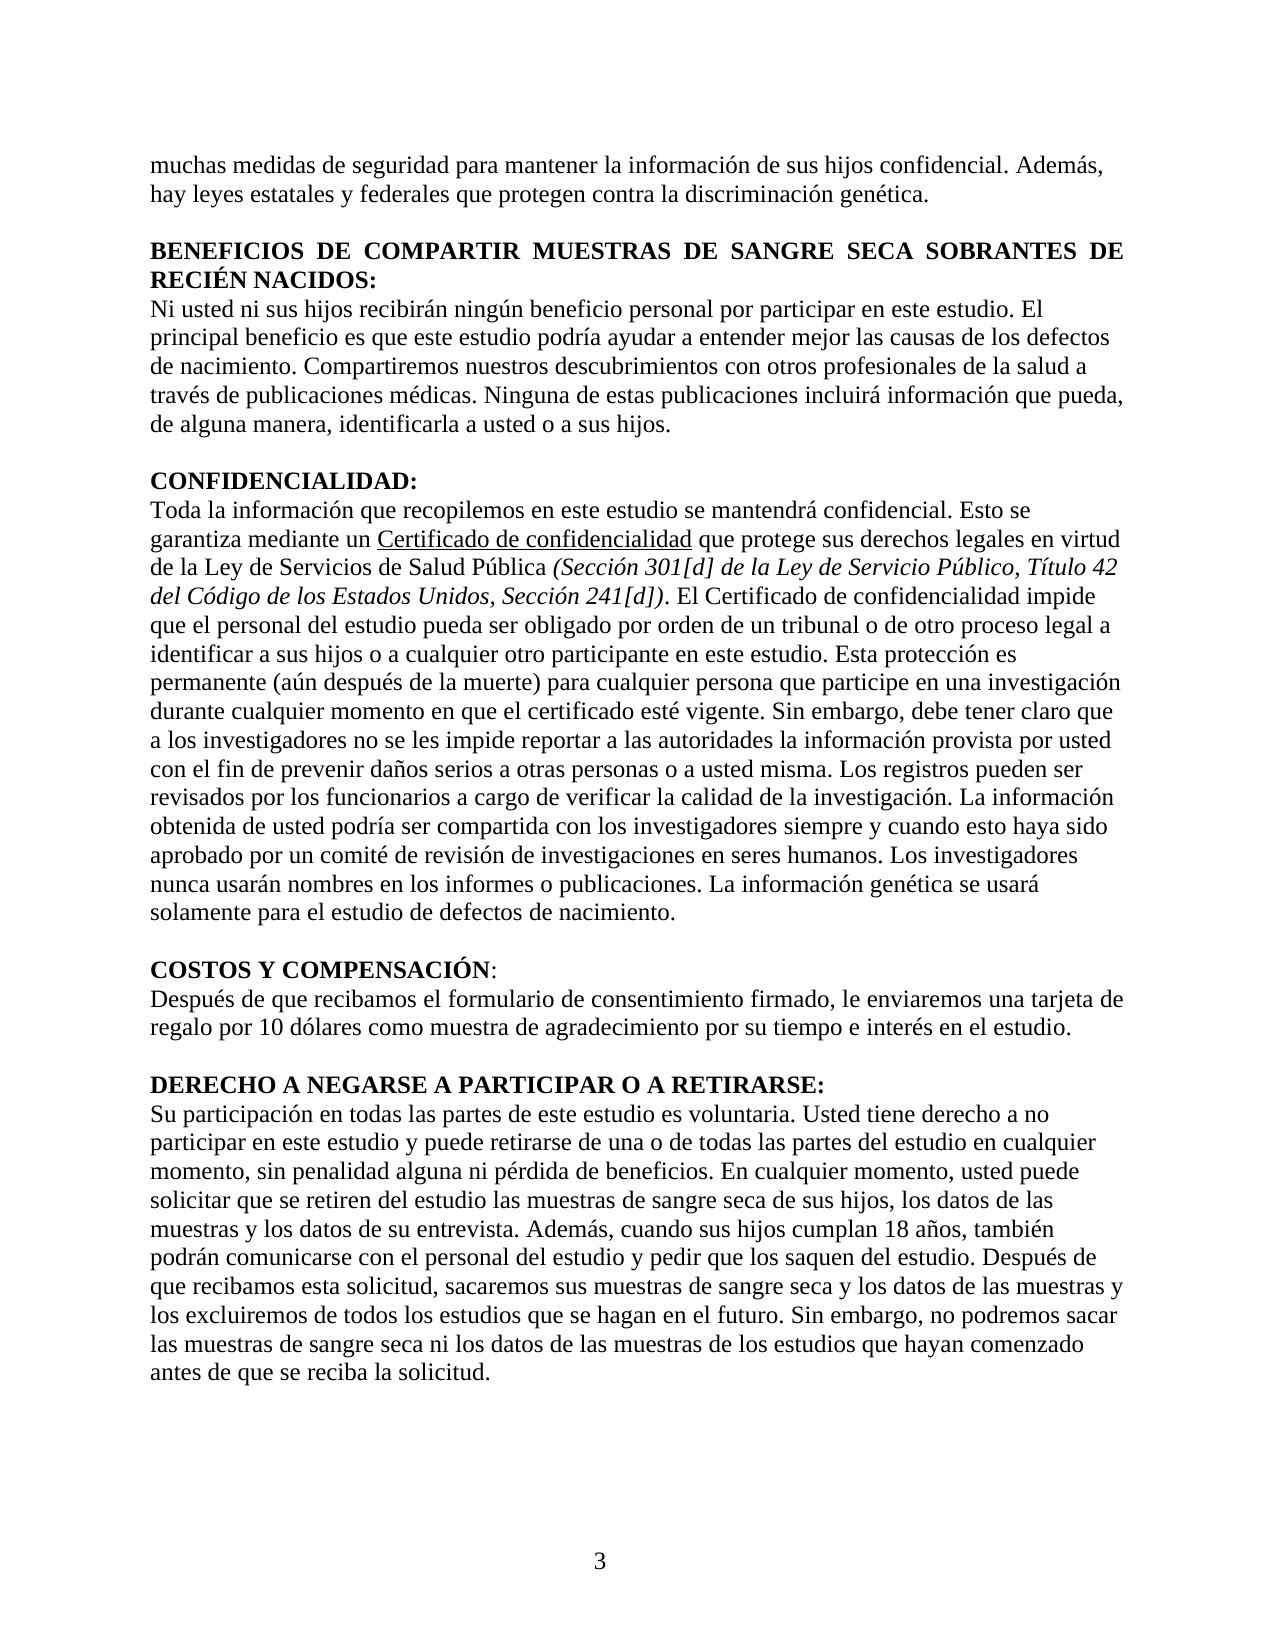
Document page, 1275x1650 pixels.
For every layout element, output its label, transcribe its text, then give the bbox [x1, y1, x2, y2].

text Toda la información que recopilemos en este estudio se mantendrá confidencial. Esto se garantiza mediante un Certificado de confidencialidad que protege sus derechos legales en virtud de la Ley de Servicios de Salud Pública (Sección 301[d] de la Ley de Servicio Público, Título 42 del Código de los Estados Unidos, Sección 241[d]). El Certificado de confidencialidad impide que el personal del estudio pueda ser obligado por orden de un tribunal o de otro proceso legal a identificar a sus hijos o a cualquier otro participante en este estudio. Esta protección es permanente (aún después de la muerte) para cualquier persona que participe en una investigación durante cualquier momento en que el certificado esté vigente. Sin embargo, debe tener claro que a los investigadores no se les impide reportar a las autoridades la información provista por usted con el fin de prevenir daños serios a otras personas o a usted misma. Los registros pueden ser revisados por los funcionarios a cargo de verificar la calidad de la investigación. La información obtenida de usted podría ser compartida con los investigadores siempre y cuando esto haya sido aprobado por un comité de revisión de investigaciones en seres humanos. Los investigadores nunca usarán nombres en los informes o publicaciones. La información genética se usará solamente para el estudio de defectos de nacimiento. [150, 495, 1125, 926]
text DERECHO A NEGARSE A PARTICIPAR O A RETIRARSE: [150, 1070, 1125, 1099]
text Su participación en todas las partes de este estudio es voluntaria. Usted tiene derecho a no participar en este estudio y puede retirarse de una o de todas las partes del estudio en cualquier momento, sin penalidad alguna ni pérdida de beneficios. En cualquier momento, usted puede solicitar que se retiren del estudio las muestras de sangre seca de sus hijos, los datos de las muestras y los datos de su entrevista. Además, cuando sus hijos cumplan 18 años, también podrán comunicarse con el personal del estudio y pedir que los saquen del estudio. Después de que recibamos esta solicitud, sacaremos sus muestras de sangre seca y los datos de las muestras y los excluiremos de todos los estudios que se hagan en el futuro. Sin embargo, no podremos sacar las muestras de sangre seca ni los datos de las muestras de los estudios que hayan comenzado antes de que se reciba la solicitud. [150, 1099, 1125, 1386]
text COSTOS Y COMPENSACIÓN: [150, 955, 1125, 984]
text CONFIDENCIALIDAD: [150, 466, 1125, 495]
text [150, 150, 1125, 207]
text Ni usted ni sus hijos recibirán ningún beneficio personal por participar en este estudio. El principal beneficio es que este estudio podría ayudar a entender mejor las causas de los defectos de nacimiento. Compartiremos nuestros descubrimientos con otros profesionales de la salud a través de publicaciones médicas. Ninguna de estas publicaciones incluirá información que pueda, de alguna manera, identificarla a usted o a sus hijos. [150, 294, 1125, 437]
text BENEFICIOS DE COMPARTIR MUESTRAS DE SANGRE SECA SOBRANTES DE RECIÉN NACIDOS: [150, 236, 1125, 294]
text Después de que recibamos el formulario de consentimiento firmado, le enviaremos una tarjeta de regalo por 10 dólares como muestra de agradecimiento por su tiempo e interés en el estudio. [150, 984, 1125, 1041]
